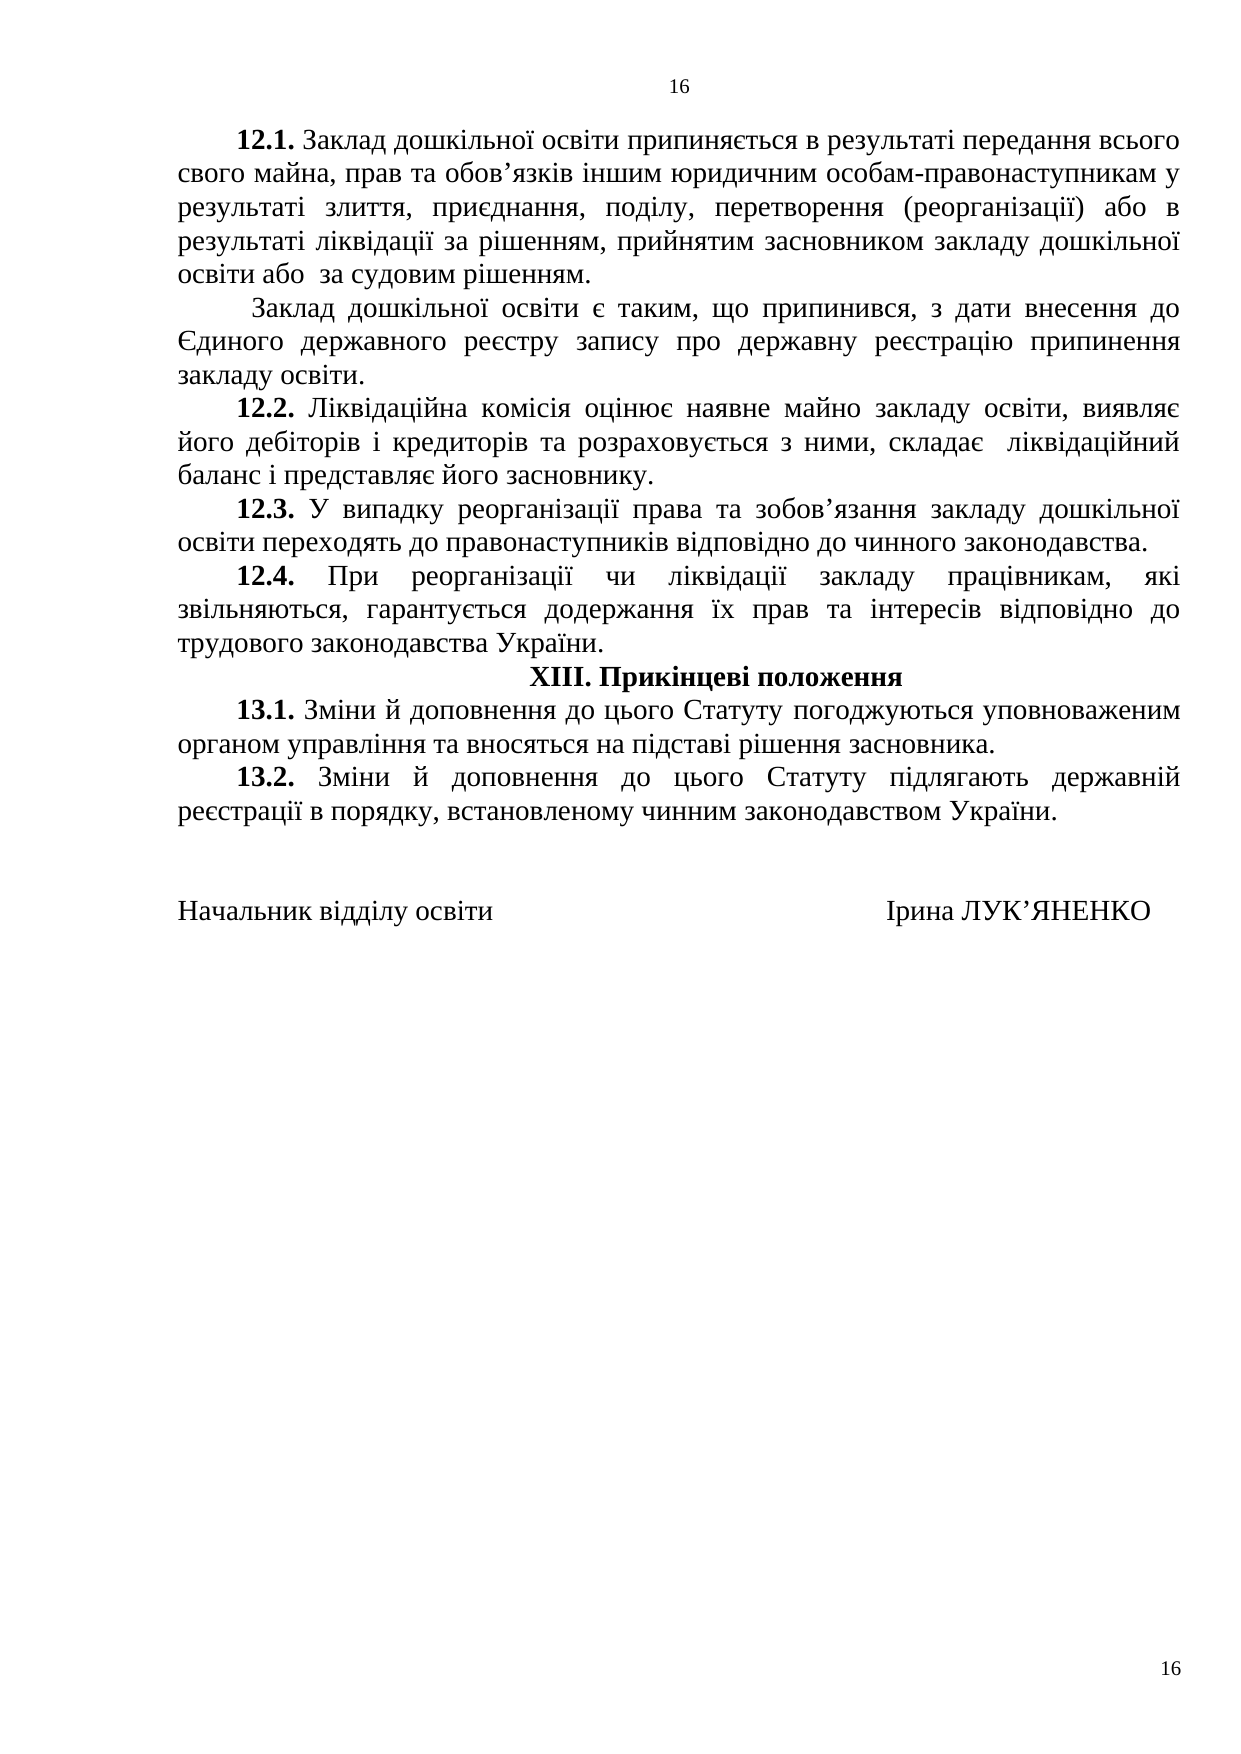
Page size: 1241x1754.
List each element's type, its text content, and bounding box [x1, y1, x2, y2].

text 12.2. Ліквідаційна комісія оцінює наявне майно закладу освіти, виявляє його дебіторів і кредиторів та розраховується з ними, складає ліквідаційний баланс і представляє його засновнику. [177, 390, 1181, 491]
text ХІІІ. Прикінцеві положення [177, 659, 1181, 692]
text 13.1. Зміни й доповнення до цього Статуту погоджуються уповноваженим органом управління та вносяться на підставі рішення засновника. [177, 692, 1181, 759]
text Заклад дошкільної освіти є таким, що припинився, з дати внесення до Єдиного державного реєстру запису про державну реєстрацію припинення закладу освіти. [177, 290, 1181, 390]
text 13.2. Зміни й доповнення до цього Статуту підлягають державній реєстрації в порядку, встановленому чинним законодавством України. [177, 759, 1181, 826]
text 12.4. При реорганізації чи ліквідації закладу працівникам, які звільняються, гарантується додержання їх прав та інтересів відповідно до трудового законодавства України. [177, 558, 1181, 659]
text 12.3. У випадку реорганізації права та зобов’язання закладу дошкільної освіти переходять до правонаступників відповідно до чинного законодавства. [177, 491, 1181, 558]
text 12.1. Заклад дошкільної освіти припиняється в результаті передання всього свого майна, прав та обов’язків іншим юридичним особам-правонаступникам у результаті злиття, приєднання, поділу, перетворення (реорганізації) або в результаті ліквідації за рішенням, прийнятим засновником закладу дошкільної освіти або за судовим рішенням. [177, 122, 1181, 290]
text Начальник відділу освіти Ірина ЛУК’ЯНЕНКО [177, 893, 1181, 927]
